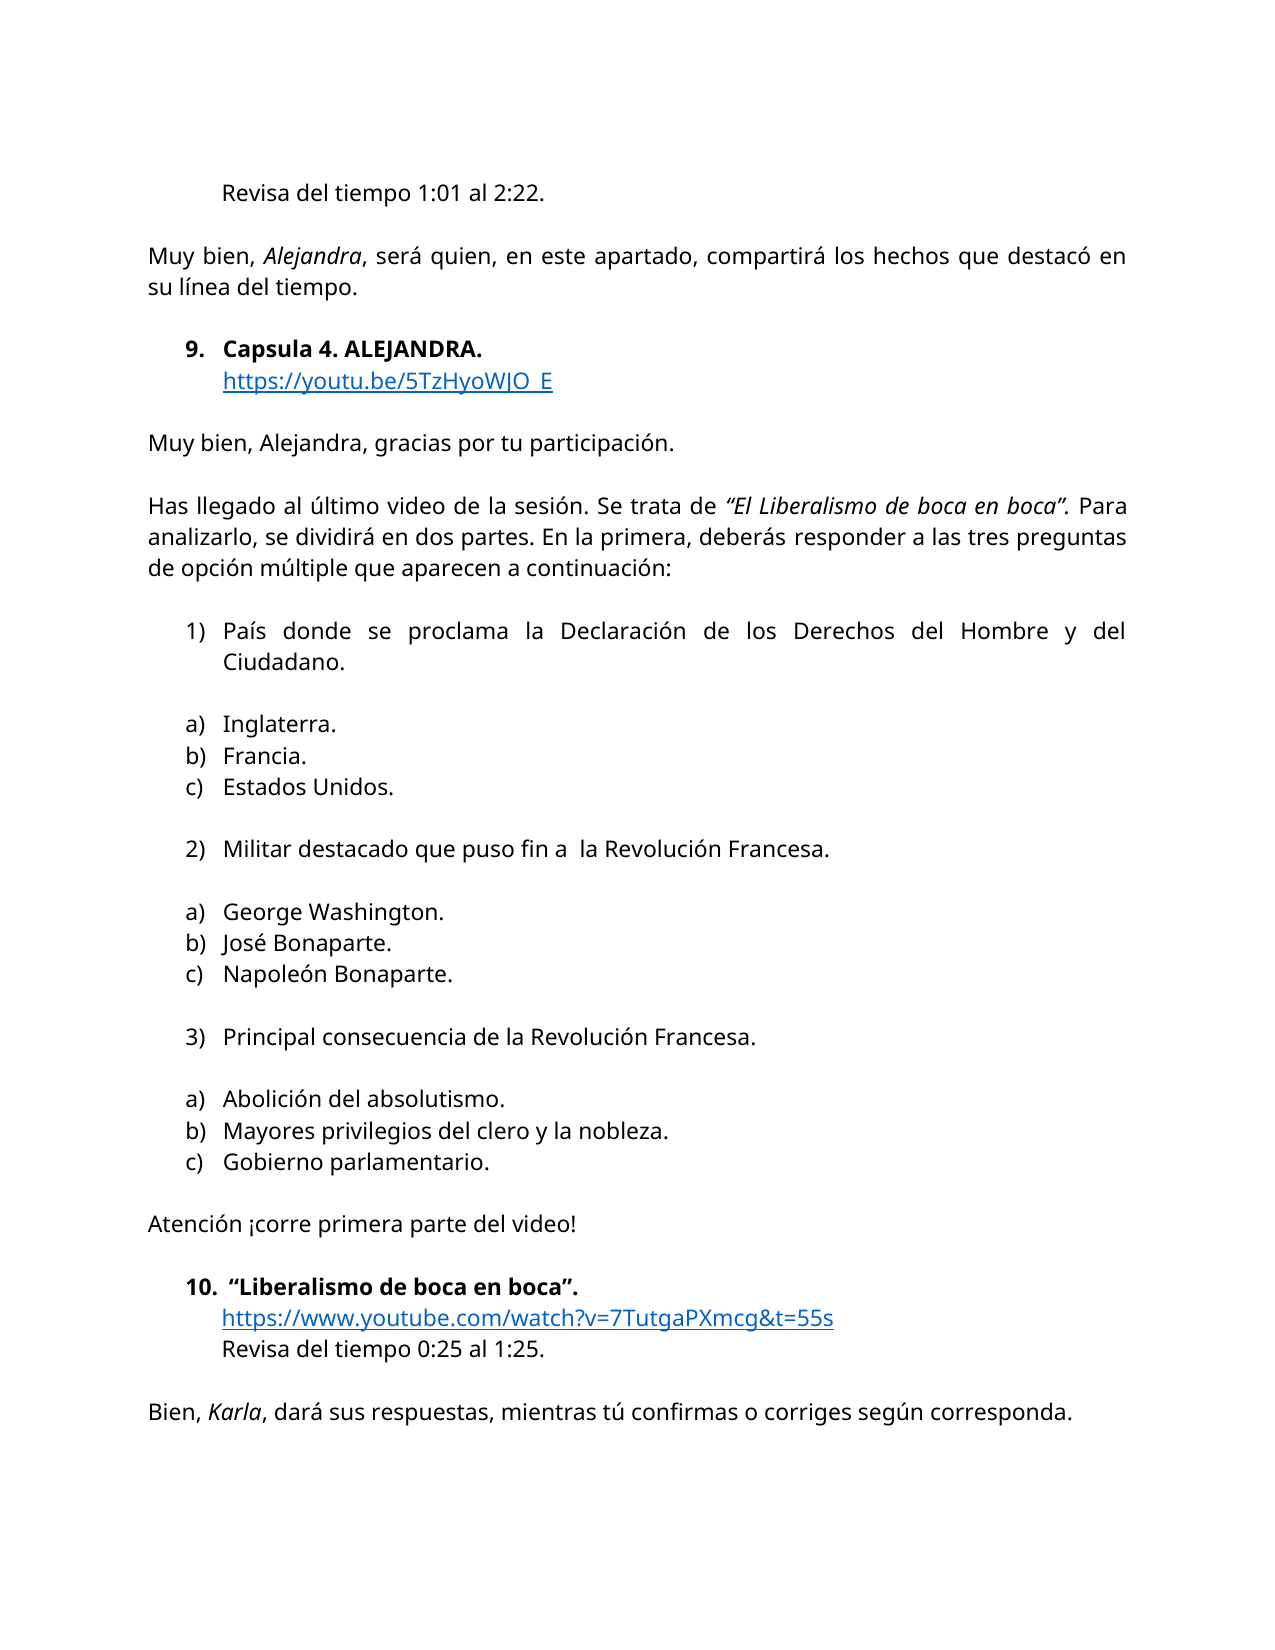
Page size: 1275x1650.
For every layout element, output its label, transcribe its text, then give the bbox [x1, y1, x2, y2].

list Gobierno parlamentario. [185, 1146, 1127, 1177]
text Bien, Karla, dará sus respuestas, mientras tú confirmas o corriges según corresponda. [148, 1396, 1127, 1427]
list Francia. [185, 740, 1127, 771]
list José Bonaparte. [185, 927, 1127, 958]
list Militar destacado que puso fin a la Revolución Francesa. [185, 833, 1127, 865]
text Has llegado al último video de la sesión. Se trata de “El Liberalismo de boca en boca”. Para analizarlo, se dividirá en dos partes. En la primera, deberás responder a las tres preguntas de opción múltiple que aparecen a continuación: [148, 490, 1127, 583]
list Abolición del absolutismo. [185, 1083, 1127, 1115]
list https://youtu.be/5TzHyoWJO_E [223, 365, 1127, 396]
list Mayores privilegios del clero y la nobleza. [185, 1115, 1127, 1146]
list George Washington. [185, 896, 1127, 927]
list Inglaterra. [185, 708, 1127, 740]
list “Liberalismo de boca en boca”. [185, 1271, 1127, 1302]
list Estados Unidos. [185, 771, 1127, 802]
list País donde se proclama la Declaración de los Derechos del Hombre y del Ciudadano. [185, 615, 1127, 677]
text Revisa del tiempo 0:25 al 1:25. [148, 1333, 1127, 1365]
list Principal consecuencia de la Revolución Francesa. [185, 1021, 1127, 1052]
text Atención ¡corre primera parte del video! [148, 1208, 1127, 1240]
text Muy bien, Alejandra, gracias por tu participación. [148, 427, 1127, 458]
list Capsula 4. ALEJANDRA. [185, 333, 1127, 365]
list Napoleón Bonaparte. [185, 958, 1127, 990]
text Revisa del tiempo 1:01 al 2:22. [148, 177, 1127, 208]
text https://www.youtube.com/watch?v=7TutgaPXmcg&t=55s [148, 1302, 1127, 1333]
text Muy bien, Alejandra, será quien, en este apartado, compartirá los hechos que destacó en su línea del tiempo. [148, 240, 1127, 302]
